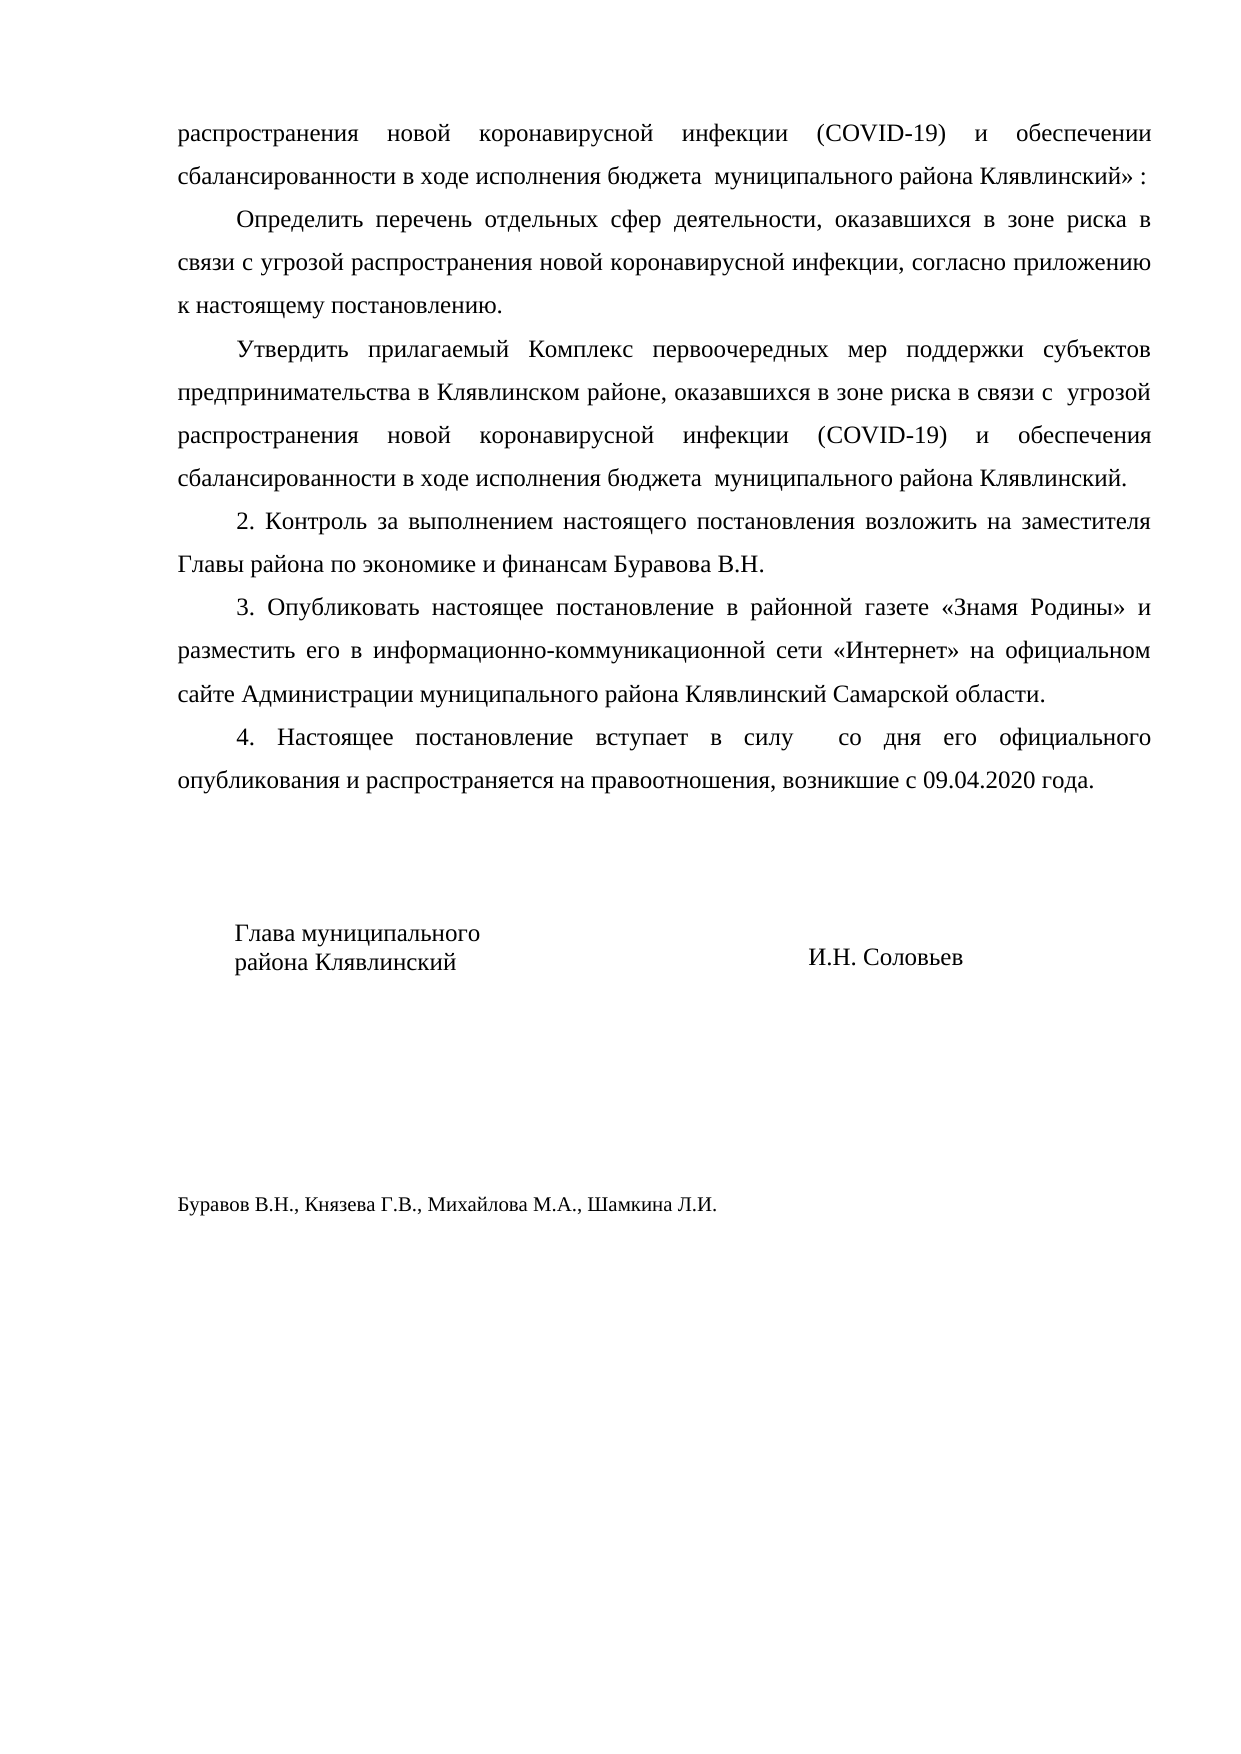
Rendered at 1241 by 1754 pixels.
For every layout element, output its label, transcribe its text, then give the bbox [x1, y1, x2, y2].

text 2. Контроль за выполнением настоящего постановления возложить на заместителя Главы района по экономике и финансам Буравова В.Н. [177, 506, 1152, 578]
text 4. Настоящее постановление вступает в силу со дня его официального опубликования и распространяется на правоотношения, возникшие с 09.04.2020 года. [177, 722, 1152, 794]
text Буравов В.Н., Князева Г.В., Михайлова М.А., Шамкина Л.И. [177, 1192, 1152, 1216]
text 3. Опубликовать настоящее постановление в районной газете «Знамя Родины» и разместить его в информационно-коммуникационной сети «Интернет» на официальном сайте Администрации муниципального района Клявлинский Самарской области. [177, 592, 1152, 707]
table_header И.Н. Соловьев [559, 919, 1194, 976]
text Определить перечень отдельных сфер деятельности, оказавшихся в зоне риска в связи с угрозой распространения новой коронавирусной инфекции, согласно приложению к настоящему постановлению. [177, 204, 1152, 319]
table_header Глава муниципального района Клявлинский [223, 919, 559, 976]
text Утвердить прилагаемый Комплекс первоочередных мер поддержки субъектов предпринимательства в Клявлинском районе, оказавшихся в зоне риска в связи с угрозой распространения новой коронавирусной инфекции (COVID-19) и обеспечения сбалансированности в ходе исполнения бюджета муниципального района Клявлинский. [177, 334, 1152, 492]
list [177, 118, 1152, 190]
